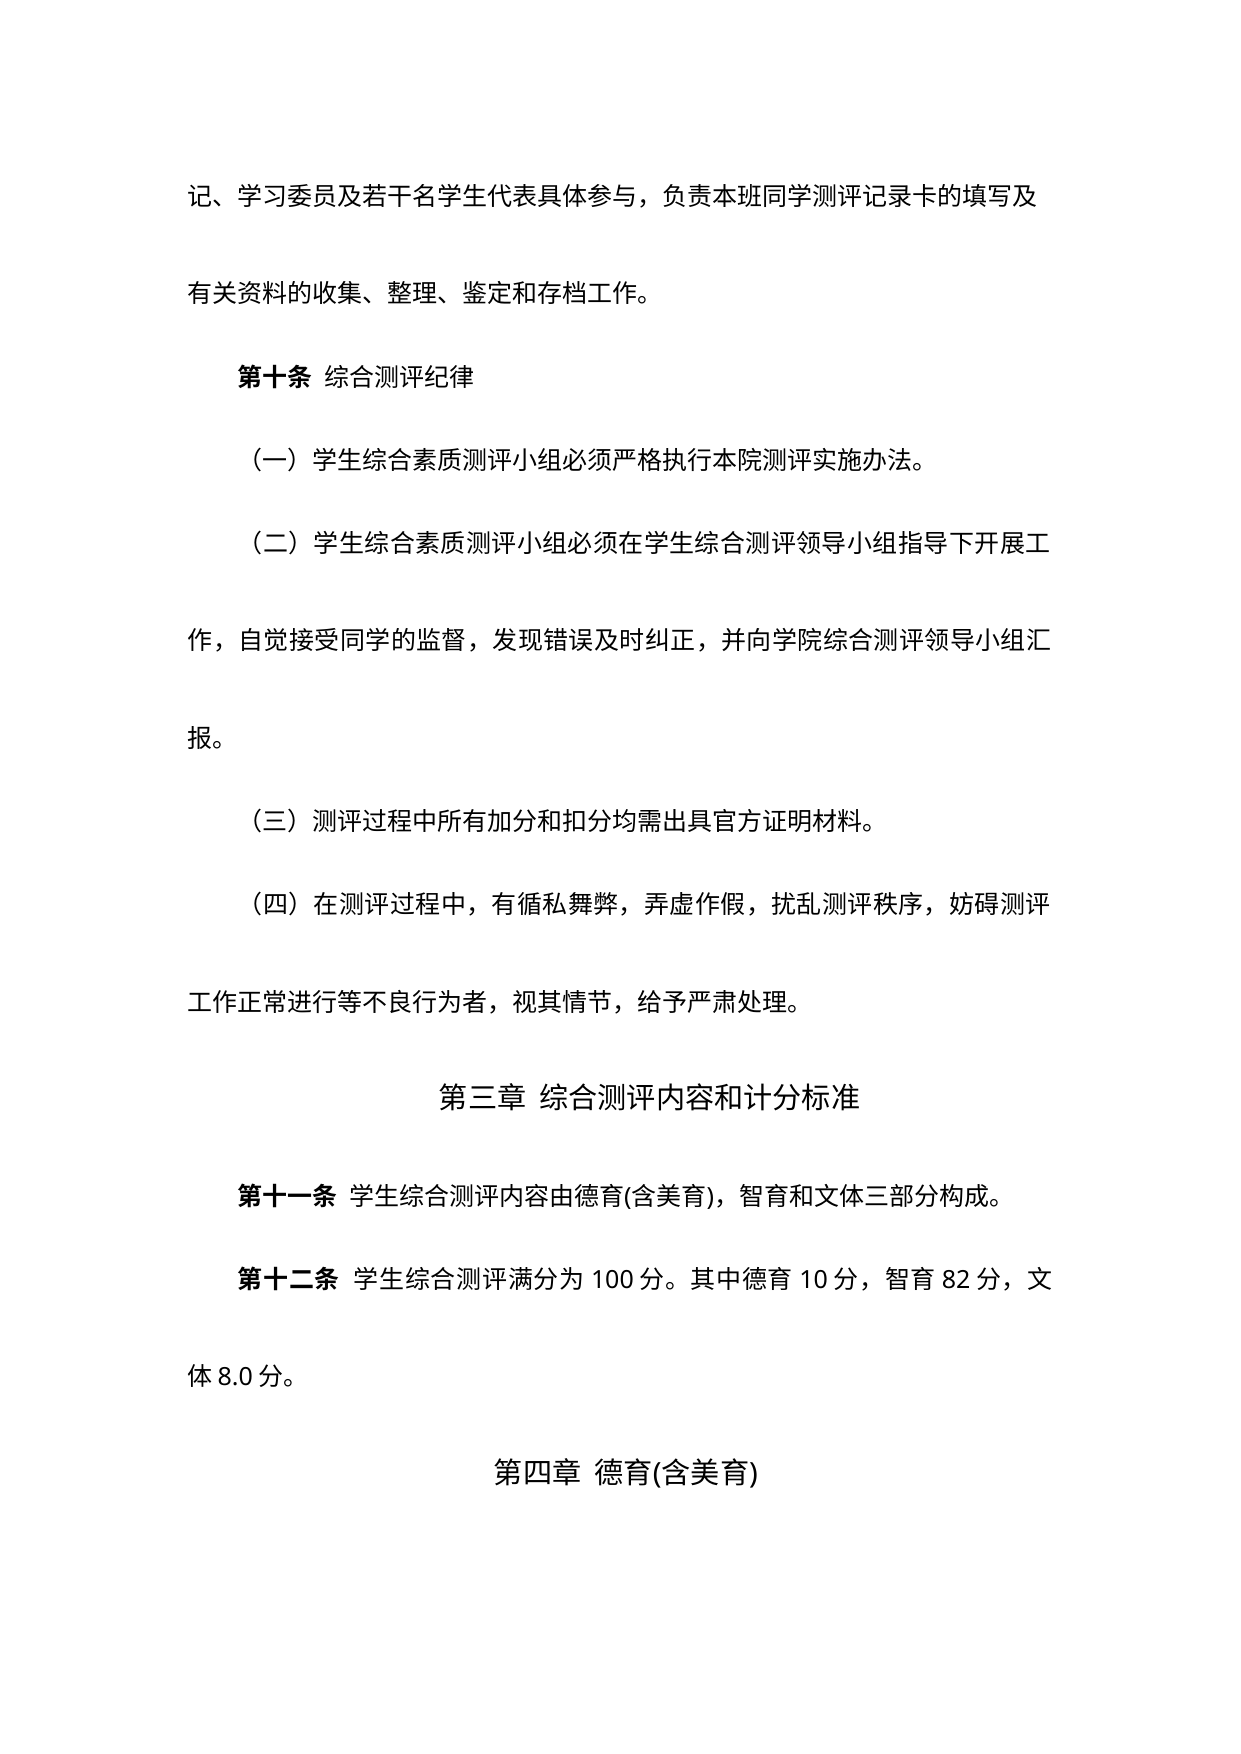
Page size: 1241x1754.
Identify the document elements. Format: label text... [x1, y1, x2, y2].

text （四）在测评过程中，有循私舞弊，弄虚作假，扰乱测评秩序，妨碍测评工作正常进行等不良行为者，视其情节，给予严肃处理。 [187, 870, 1053, 1033]
text （二）学生综合素质测评小组必须在学生综合测评领导小组指导下开展工作，自觉接受同学的监督，发现错误及时纠正，并向学院综合测评领导小组汇报。 [187, 509, 1053, 769]
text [187, 162, 1053, 324]
text 第三章 综合测评内容和计分标准 [187, 1063, 1053, 1128]
text 第四章 德育(含美育) [187, 1438, 1053, 1503]
text （一）学生综合素质测评小组必须严格执行本院测评实施办法。 [187, 426, 1053, 491]
text 第十一条 学生综合测评内容由德育(含美育)，智育和文体三部分构成。 [187, 1162, 1053, 1227]
text 第十条 综合测评纪律 [187, 343, 1053, 408]
text 第十二条 学生综合测评满分为100分。其中德育10分，智育82分，文体8.0分。 [187, 1245, 1053, 1407]
text （三）测评过程中所有加分和扣分均需出具官方证明材料。 [187, 787, 1053, 852]
